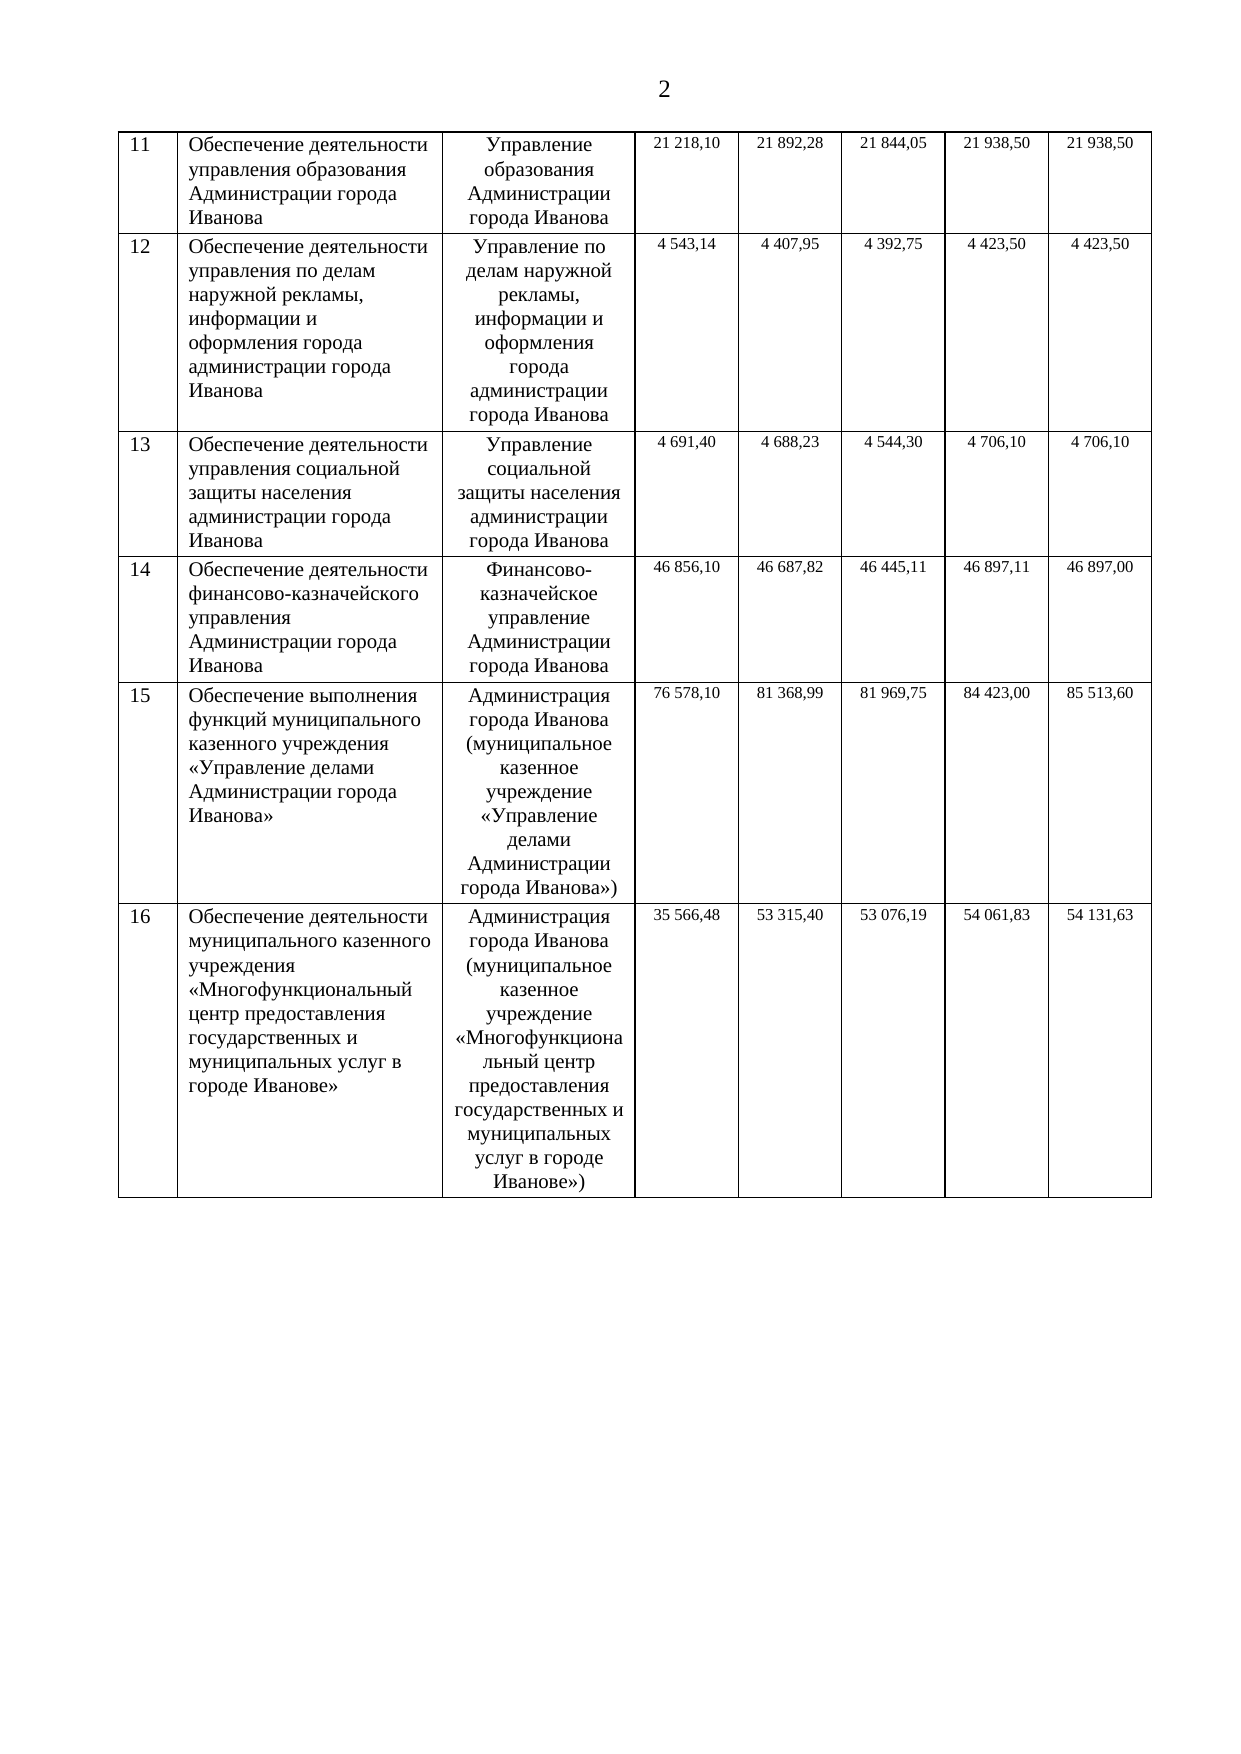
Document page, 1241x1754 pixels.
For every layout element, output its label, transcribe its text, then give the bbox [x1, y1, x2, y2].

table_cell 85 513,60 [1049, 683, 1151, 903]
table_cell 84 423,00 [946, 683, 1048, 903]
table_cell 21 218,10 [636, 133, 738, 233]
table_cell 46 687,82 [739, 557, 841, 682]
table_cell 81 368,99 [739, 683, 841, 903]
table_cell 4 706,10 [1049, 432, 1151, 556]
table_cell Обеспечение деятельности финансово-казначейского управления Администрации города Иванова [178, 557, 442, 682]
table_cell Финансово-казначейское управление Администрации города Иванова [443, 557, 634, 682]
table_cell 4 688,23 [739, 432, 841, 556]
table_cell 14 [119, 557, 177, 682]
table_cell 16 [119, 904, 177, 1197]
table_cell 76 578,10 [636, 683, 738, 903]
table_cell 4 423,50 [946, 234, 1048, 431]
table_cell Обеспечение деятельности управления социальной защиты населения администрации города Иванова [178, 432, 442, 556]
table_cell 4 691,40 [636, 432, 738, 556]
table_cell Управление социальной защиты населения администрации города Иванова [443, 432, 634, 556]
table_cell 53 076,19 [842, 904, 944, 1197]
table_cell 21 844,05 [842, 133, 944, 233]
table_cell Обеспечение деятельности управления по делам наружной рекламы, информации и оформления города администрации города Иванова [178, 234, 442, 431]
table_cell 4 544,30 [842, 432, 944, 556]
table_cell Управление образования Администрации города Иванова [443, 133, 634, 233]
table_cell Обеспечение выполнения функций муниципального казенного учреждения «Управление делами Администрации города Иванова» [178, 683, 442, 903]
table_cell Администрация города Иванова (муниципальное казенное учреждение «Управление делами Администрации города Иванова») [443, 683, 634, 903]
table_cell 46 856,10 [636, 557, 738, 682]
table_cell 4 543,14 [636, 234, 738, 431]
table_cell 54 061,83 [946, 904, 1048, 1197]
table_cell 46 445,11 [842, 557, 944, 682]
table_cell 54 131,63 [1049, 904, 1151, 1197]
table_cell 15 [119, 683, 177, 903]
table_cell Обеспечение деятельности управления образования Администрации города Иванова [178, 133, 442, 233]
table_cell 13 [119, 432, 177, 556]
table_cell 4 407,95 [739, 234, 841, 431]
table_cell 46 897,11 [946, 557, 1048, 682]
table_cell 46 897,00 [1049, 557, 1151, 682]
table_cell Администрация города Иванова (муниципальное казенное учреждение «Многофункциональный центр предоставления государственных и муниципальных услуг в городе Иванове») [443, 904, 634, 1197]
table_cell Управление по делам наружной рекламы, информации и оформления города администрации города Иванова [443, 234, 634, 431]
table_cell 53 315,40 [739, 904, 841, 1197]
table_cell 21 938,50 [946, 133, 1048, 233]
table_cell 4 706,10 [946, 432, 1048, 556]
table_cell 81 969,75 [842, 683, 944, 903]
table_cell 21 938,50 [1049, 133, 1151, 233]
table_cell 4 423,50 [1049, 234, 1151, 431]
table_cell 12 [119, 234, 177, 431]
table_cell 21 892,28 [739, 133, 841, 233]
table_cell 35 566,48 [636, 904, 738, 1197]
table_cell 4 392,75 [842, 234, 944, 431]
table_cell 11 [119, 133, 177, 233]
table_cell Обеспечение деятельности муниципального казенного учреждения «Многофункциональный центр предоставления государственных и муниципальных услуг в городе Иванове» [178, 904, 442, 1197]
